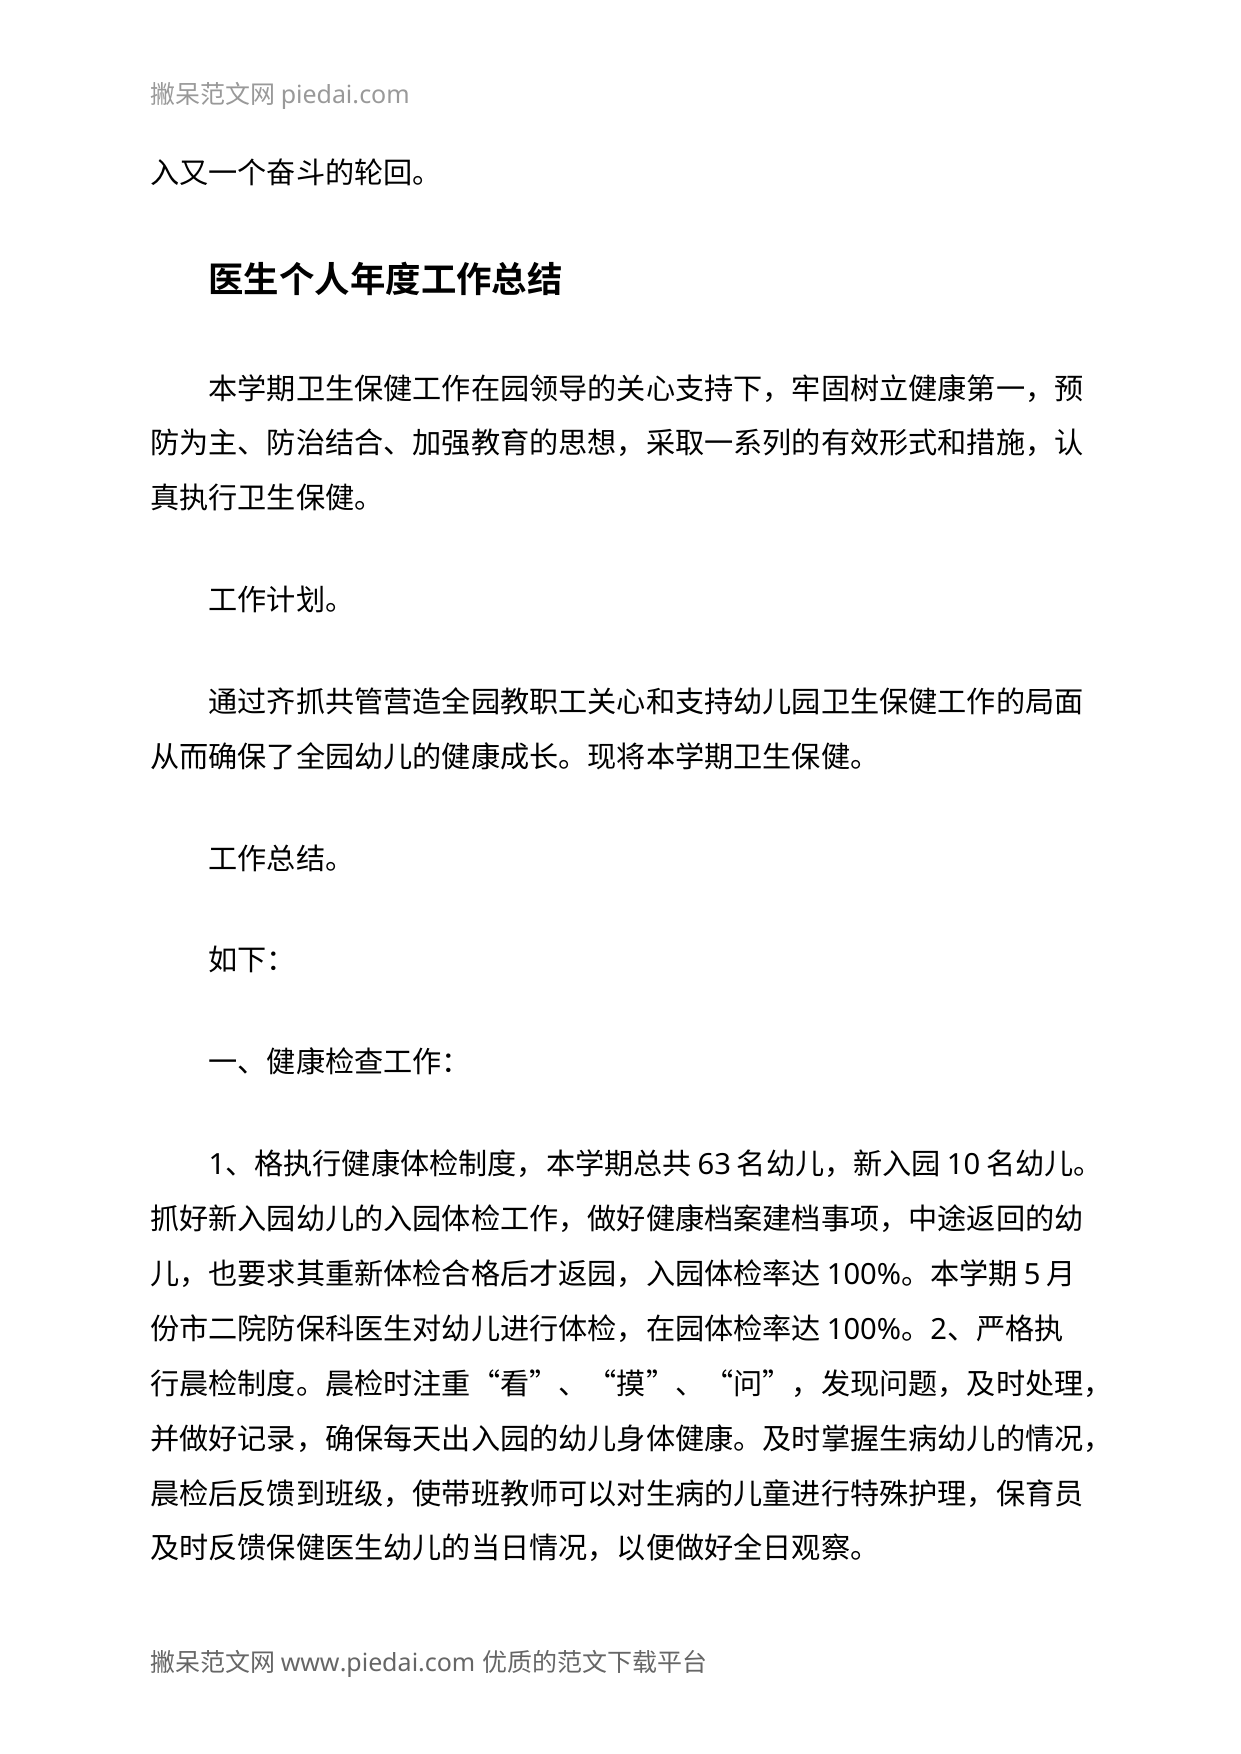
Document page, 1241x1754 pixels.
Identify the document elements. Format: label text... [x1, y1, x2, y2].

text 1、格执行健康体检制度，本学期总共63名幼儿，新入园10名幼儿。抓好新入园幼儿的入园体检工作，做好健康档案建档事项，中途返回的幼儿，也要求其重新体检合格后才返园，入园体检率达100%。本学期5月份市二院防保科医生对幼儿进行体检，在园体检率达100%。2、严格执行晨检制度。晨检时注重“看”、“摸”、“问”，发现问题，及时处理，并做好记录，确保每天出入园的幼儿身体健康。及时掌握生病幼儿的情况，晨检后反馈到班级，使带班教师可以对生病的儿童进行特殊护理，保育员及时反馈保健医生幼儿的当日情况，以便做好全日观察。 [150, 1141, 1090, 1567]
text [150, 150, 1090, 192]
text 如下： [150, 937, 1090, 979]
text 医生个人年度工作总结 [150, 252, 1090, 303]
text 一、健康检查工作： [150, 1039, 1090, 1081]
text 通过齐抓共管营造全园教职工关心和支持幼儿园卫生保健工作的局面从而确保了全园幼儿的健康成长。现将本学期卫生保健。 [150, 678, 1090, 776]
text 工作计划。 [150, 577, 1090, 619]
text 工作总结。 [150, 835, 1090, 877]
text 本学期卫生保健工作在园领导的关心支持下，牢固树立健康第一，预防为主、防治结合、加强教育的思想，采取一系列的有效形式和措施，认真执行卫生保健。 [150, 365, 1090, 517]
